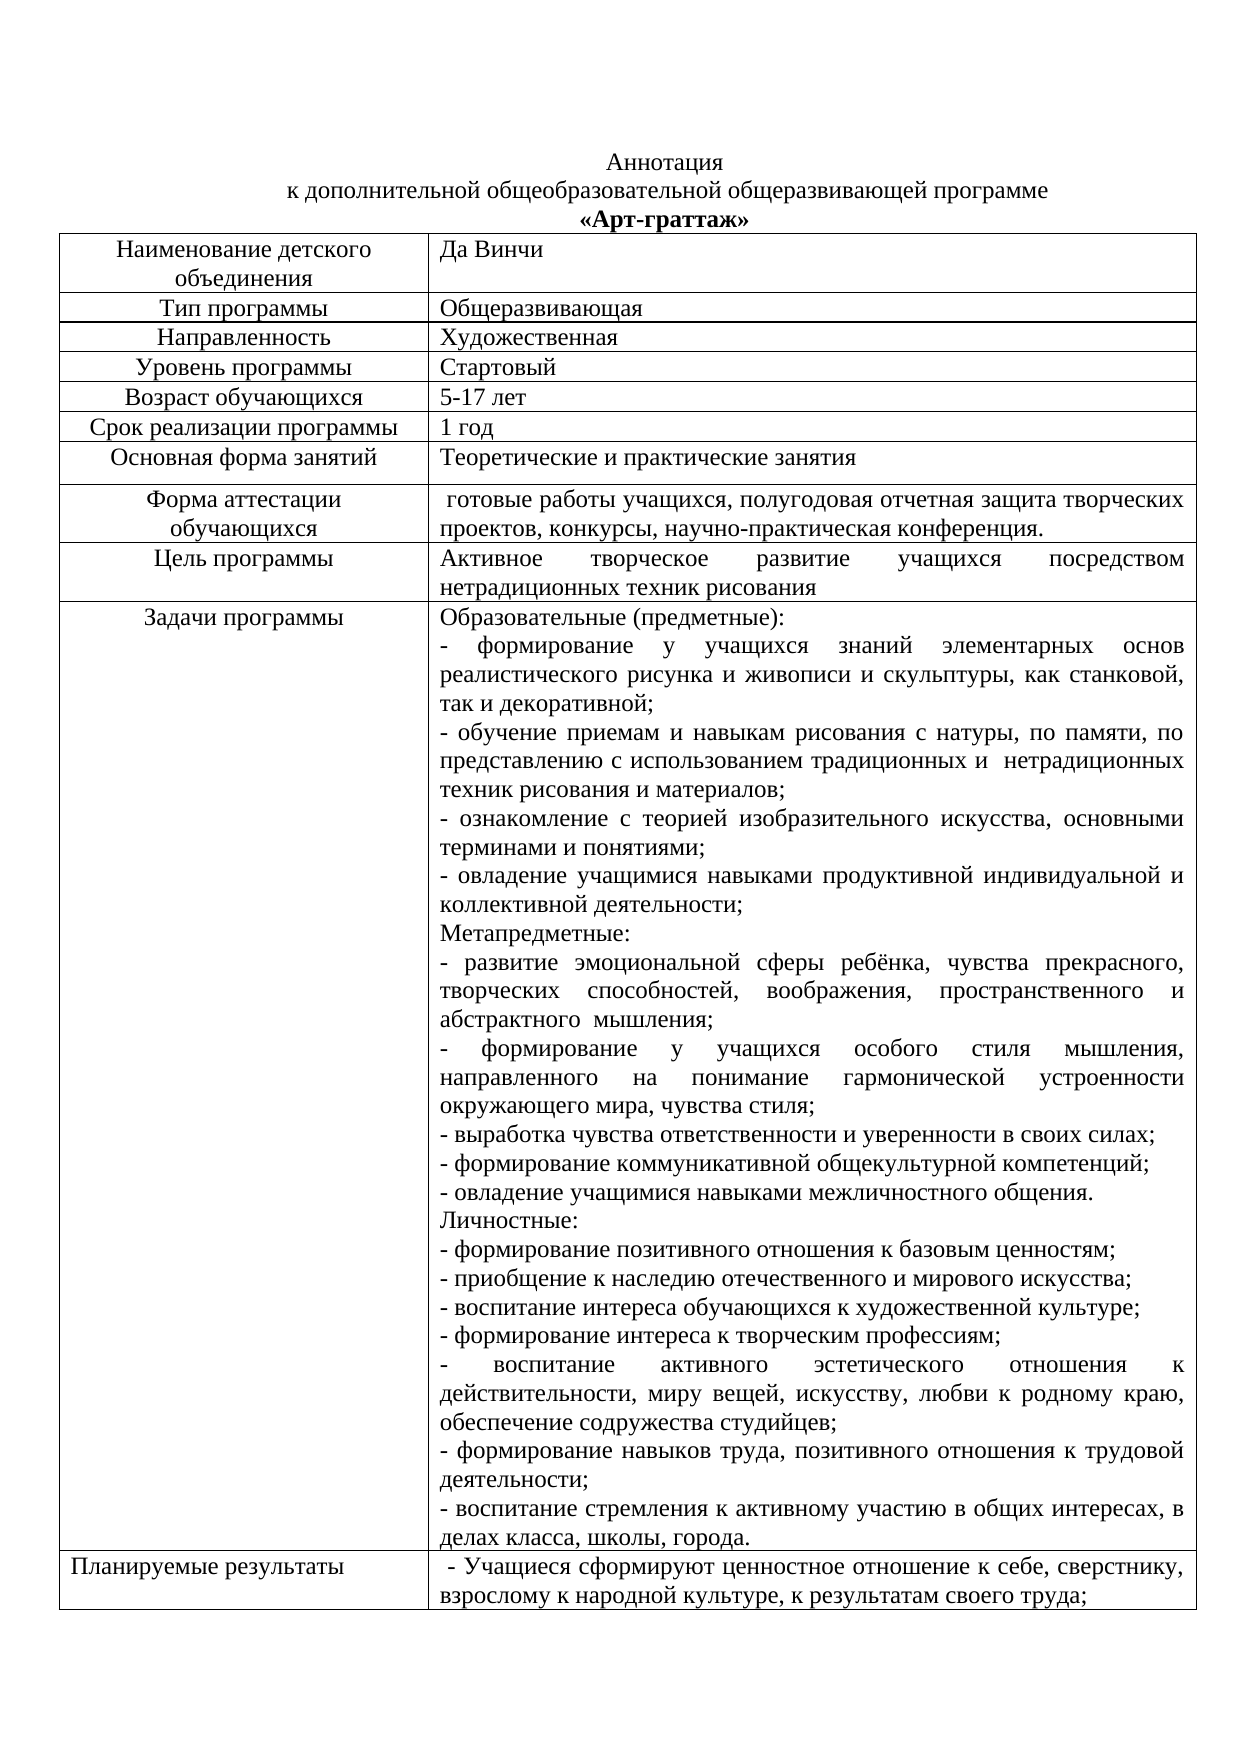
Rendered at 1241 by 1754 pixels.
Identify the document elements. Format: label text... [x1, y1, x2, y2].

table_cell Форма аттестации обучающихся [60, 485, 428, 542]
table_cell 1 год [429, 412, 1196, 441]
table_header Наименование детского объединения [60, 234, 428, 292]
table_cell Срок реализации программы [60, 412, 428, 441]
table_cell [60, 1551, 428, 1609]
table_cell Уровень программы [60, 352, 428, 381]
table_header Да Винчи [429, 234, 1196, 292]
table_cell Стартовый [429, 352, 1196, 381]
text «Арт-граттаж» [177, 204, 1152, 233]
table_cell Активное творческое развитие учащихся посредством нетрадиционных техник рисования [429, 543, 1196, 601]
table_cell Направленность [60, 323, 428, 351]
table_cell готовые работы учащихся, полугодовая отчетная защита творческих проектов, конкурсы, научно-практическая конференция. [429, 485, 1196, 542]
table_cell Теоретические и практические занятия [429, 442, 1196, 483]
table_cell Цель программы [60, 543, 428, 601]
text Аннотация [177, 147, 1152, 176]
table_cell Основная форма занятий [60, 442, 428, 483]
table_cell Тип программы [60, 293, 428, 321]
table_cell Задачи программы [60, 602, 428, 1550]
table_cell Общеразвивающая [429, 293, 1196, 321]
table_cell Возраст обучающихся [60, 382, 428, 411]
table_cell 5-17 лет [429, 382, 1196, 411]
table_cell Художественная [429, 323, 1196, 351]
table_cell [429, 1551, 1196, 1609]
text к дополнительной общеобразовательной общеразвивающей программе [177, 176, 1152, 204]
table_cell Образовательные (предметные): - формирование у учащихся знаний элементарных основ реалистического рисунка и живописи и скульптуры, как станковой, так и декоративной; - обучение приемам и навыкам рисования с натуры, по памяти, по представлению с использованием традиционных и нетрадиционных техник рисования и материалов; - ознакомление с теорией изобразительного искусства, основными терминами и понятиями; - овладение учащимися навыками продуктивной индивидуальной и коллективной деятельности; Метапредметные: - развитие эмоциональной сферы ребёнка, чувства прекрасного, творческих способностей, воображения, пространственного и абстрактного мышления; - формирование у учащихся особого стиля мышления, направленного на понимание гармонической устроенности окружающего мира, чувства стиля; - выработка чувства ответственности и уверенности в своих силах; - формирование коммуникативной общекультурной компетенций; - овладение учащимися навыками межличностного общения. Личностные: - формирование позитивного отношения к базовым ценностям; - приобщение к наследию отечественного и мирового искусства; - воспитание интереса обучающихся к художественной культуре; - формирование интереса к творческим профессиям; - воспитание активного эстетического отношения к действительности, миру вещей, искусству, любви к родному краю, обеспечение содружества студийцев; - формирование навыков труда, позитивного отношения к трудовой деятельности; - воспитание стремления к активному участию в общих интересах, в делах класса, школы, города. [429, 602, 1196, 1550]
